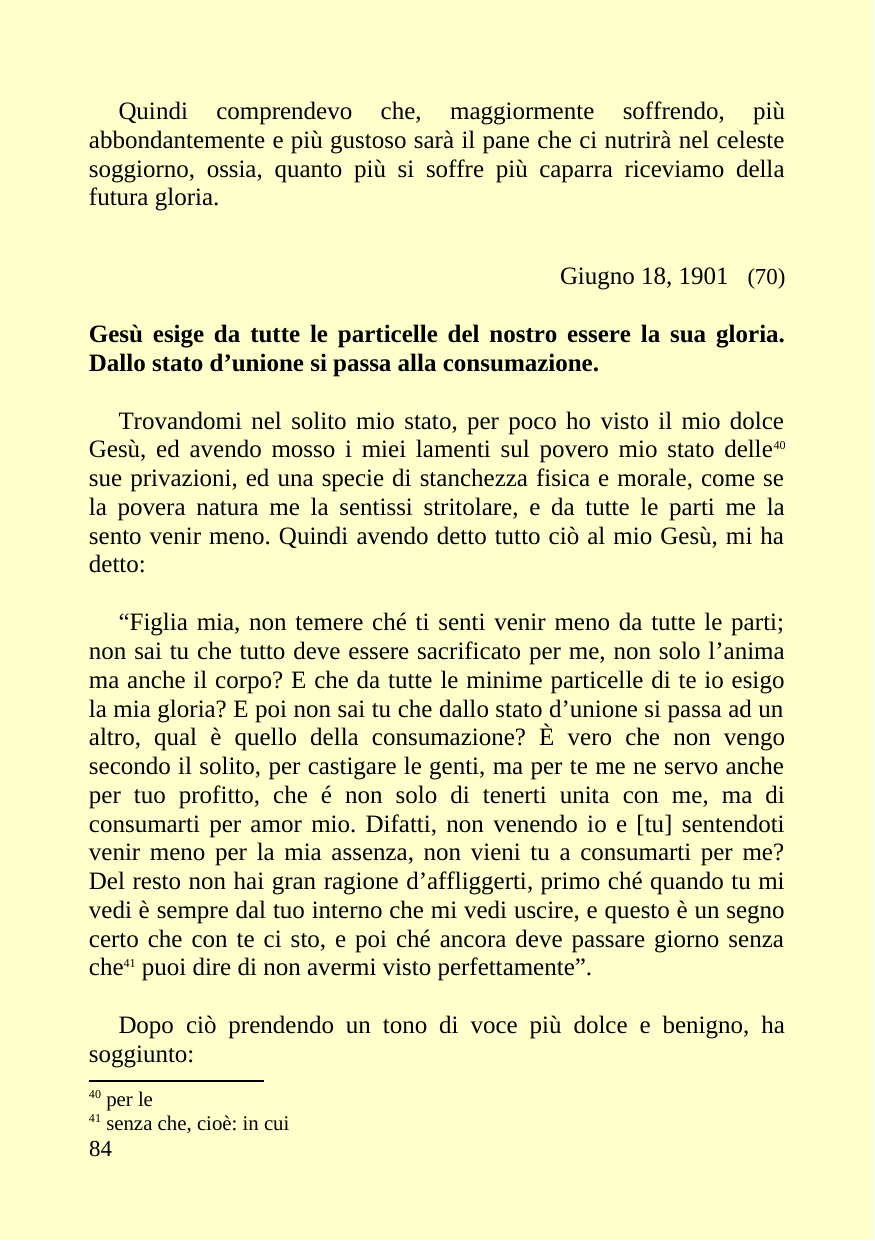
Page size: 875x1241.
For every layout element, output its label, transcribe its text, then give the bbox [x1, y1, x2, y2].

text “Figlia mia, non temere ché ti senti venir meno da tutte le parti; non sai tu che tutto deve essere sacrificato per me, non solo l’anima ma anche il corpo? E che da tutte le minime particelle di te io esigo la mia gloria? E poi non sai tu che dallo stato d’unione si passa ad un altro, qual è quello della consumazione? È vero che non vengo secondo il solito, per castigare le genti, ma per te me ne servo anche per tuo profitto, che é non solo di tenerti unita con me, ma di consumarti per amor mio. Difatti, non venendo io e [tu] sentendoti venir meno per la mia assenza, non vieni tu a consumarti per me? Del resto non hai gran ragione d’affliggerti, primo ché quando tu mi vedi è sempre dal tuo interno che mi vedi uscire, e questo è un segno certo che con te ci sto, e poi ché ancora deve passare giorno senza che puoi dire di non avermi visto perfettamente”. [89, 607, 785, 981]
text Gesù esige da tutte le particelle del nostro essere la sua gloria. Dallo stato d’unione si passa alla consumazione. [89, 319, 785, 377]
text Dopo ciò prendendo un tono di voce più dolce e benigno, ha soggiunto: [89, 1010, 785, 1068]
text Giugno 18, 1901 (70) [89, 261, 785, 290]
text Trovandomi nel solito mio stato, per poco ho visto il mio dolce Gesù, ed avendo mosso i miei lamenti sul povero mio stato delle sue privazioni, ed una specie di stanchezza fisica e morale, come se la povera natura me la sentissi stritolare, e da tutte le parti me la sento venir meno. Quindi avendo detto tutto ciò al mio Gesù, mi ha detto: [89, 406, 785, 578]
text Quindi comprendevo che, maggiormente soffrendo, più abbondantemente e più gustoso sarà il pane che ci nutrirà nel celeste soggiorno, ossia, quanto più si soffre più caparra riceviamo della futura gloria. [89, 96, 785, 211]
